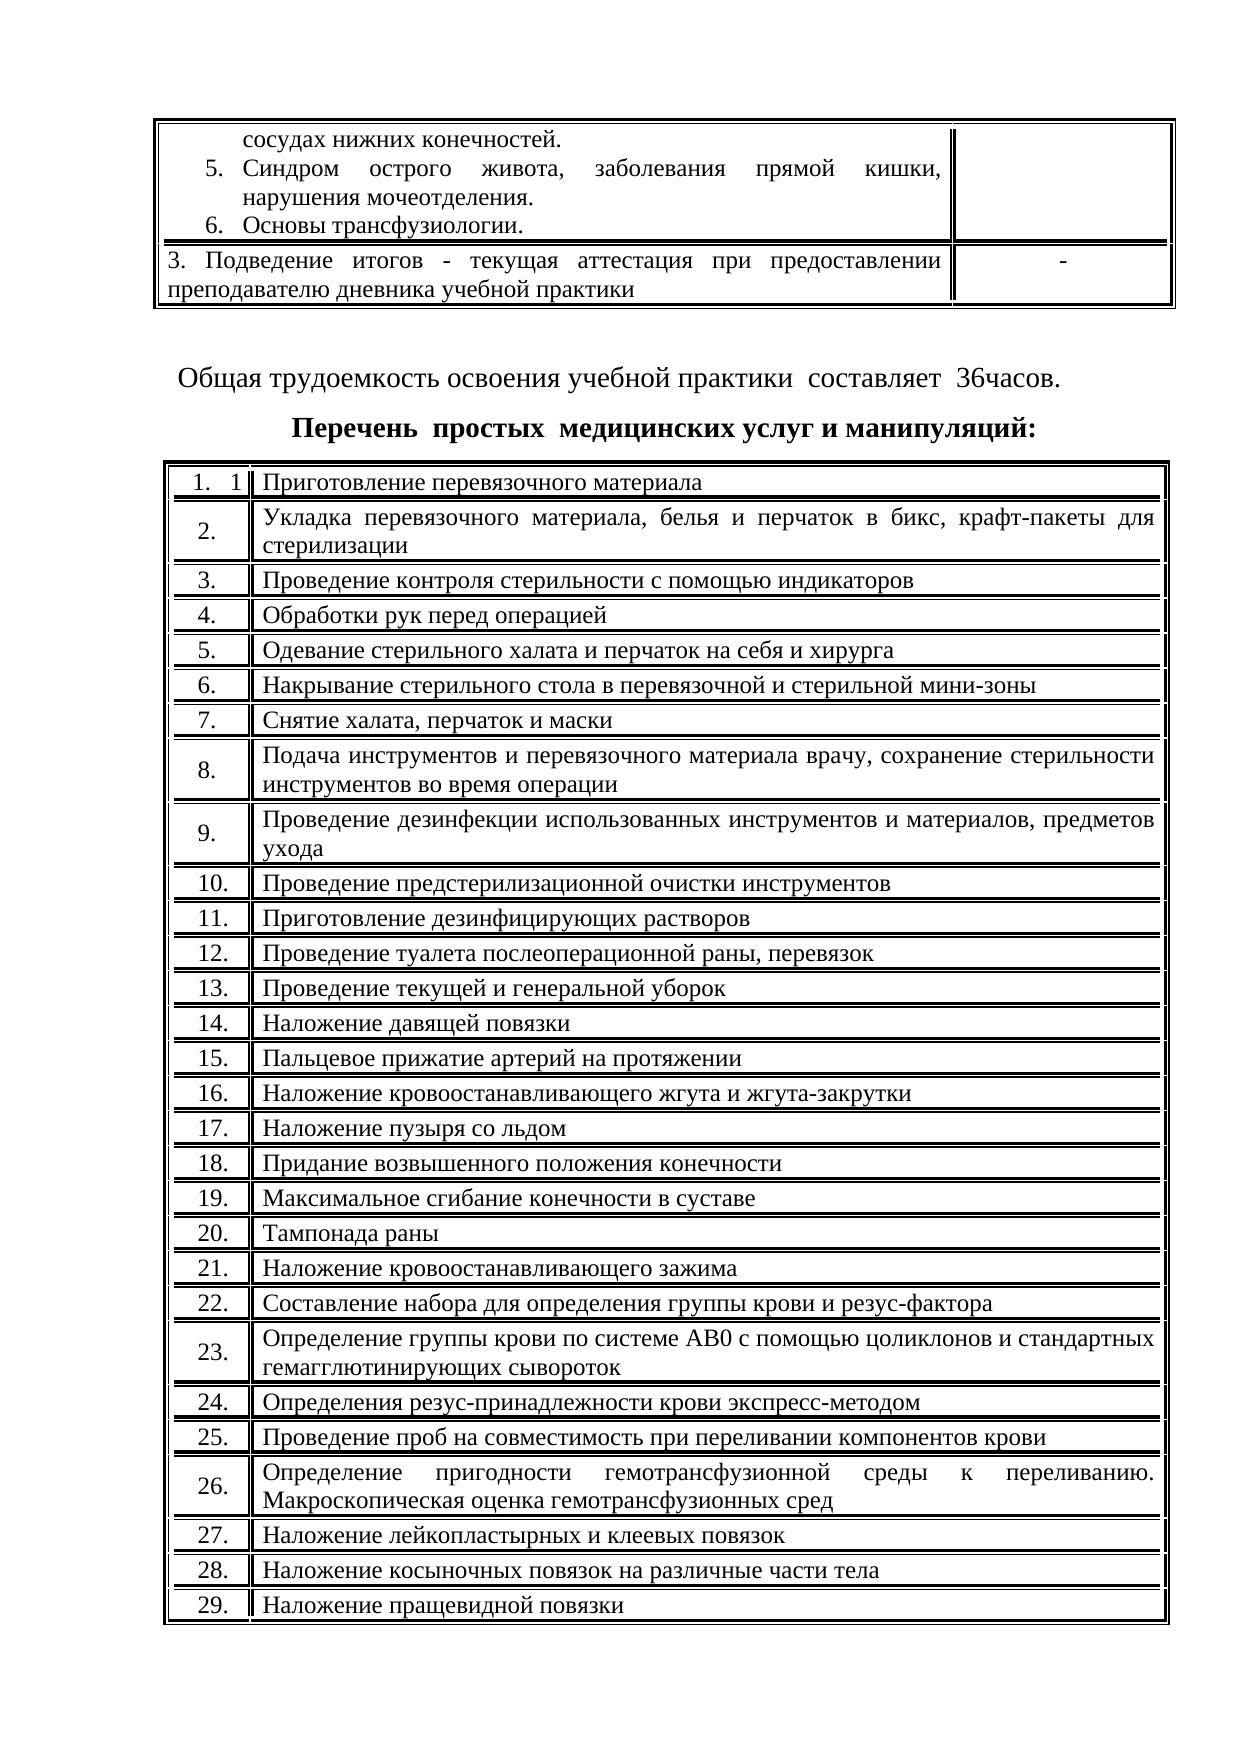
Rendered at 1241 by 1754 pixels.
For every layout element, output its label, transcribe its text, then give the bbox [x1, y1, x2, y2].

table_header Приготовление перевязочного материала [251, 467, 1164, 495]
table_cell Проведение проб на совместимость при переливании компонентов крови [251, 1415, 1167, 1450]
table_cell Укладка перевязочного материала, белья и перчаток в бикс, крафт-пакеты для стерилизации [251, 495, 1167, 559]
table_cell [166, 798, 251, 862]
table_cell [166, 862, 251, 897]
table_cell [166, 897, 251, 932]
table_cell [166, 1037, 251, 1072]
table_cell [166, 734, 251, 798]
table_cell - [953, 239, 1173, 303]
table_cell Подача инструментов и перевязочного материала врачу, сохранение стерильности инструментов во время операции [251, 734, 1167, 798]
table_cell Обработки рук перед операцией [251, 594, 1167, 629]
table_cell [166, 629, 251, 664]
table_cell Придание возвышенного положения конечности [251, 1142, 1167, 1177]
table_cell Определение пригодности гемотрансфузионной среды к переливанию. Макроскопическая оценка гемотрансфузионных сред [251, 1450, 1167, 1514]
table_cell 3. Подведение итогов - текущая аттестация при предоставлении преподавателю дневника учебной практики [156, 239, 953, 303]
table_cell Наложение кровоостанавливающего зажима [251, 1247, 1167, 1282]
table_cell Наложение пузыря со льдом [251, 1107, 1167, 1142]
table_cell Проведение туалета послеоперационной раны, перевязок [251, 932, 1167, 967]
table_cell 34 [953, 124, 1170, 239]
table_cell Приготовление дезинфицирующих растворов [251, 897, 1167, 932]
table_cell [166, 1002, 251, 1037]
table_cell Наложение пращевидной повязки [251, 1584, 1167, 1619]
table_cell [166, 1317, 251, 1380]
table_cell [166, 594, 251, 629]
table_cell [166, 1380, 251, 1415]
table_cell [166, 1415, 251, 1450]
table_cell Накрывание стерильного стола в перевязочной и стерильной мини-зоны [251, 664, 1167, 699]
table_cell [166, 932, 251, 967]
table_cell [156, 121, 953, 239]
table_cell Наложение кровоостанавливающего жгута и жгута-закрутки [251, 1072, 1167, 1107]
table_cell Проведение предстерилизационной очистки инструментов [251, 862, 1167, 897]
table_cell Наложение лейкопластырных и клеевых повязок [251, 1514, 1167, 1549]
table_header 1 [166, 464, 251, 495]
table_cell [166, 1584, 251, 1619]
table_cell [166, 1282, 251, 1317]
table_cell Составление набора для определения группы крови и резус-фактора [251, 1282, 1167, 1317]
table_cell Тампонада раны [251, 1212, 1167, 1247]
table_cell [166, 559, 251, 594]
table_cell [166, 1177, 251, 1212]
table_cell Снятие халата, перчаток и маски [251, 699, 1167, 734]
table_cell [166, 699, 251, 734]
table_cell Максимальное сгибание конечности в суставе [251, 1177, 1167, 1212]
table_cell Наложение давящей повязки [251, 1002, 1167, 1037]
table_cell [166, 1072, 251, 1107]
table_cell [166, 1514, 251, 1549]
table_cell [166, 1212, 251, 1247]
text Общая трудоемкость освоения учебной практики составляет 36часов. [177, 360, 1152, 393]
text Перечень простых медицинских услуг и манипуляций: [177, 410, 1152, 443]
table_cell [166, 1107, 251, 1142]
table_cell Определение группы крови по системе АВ0 с помощью цоликлонов и стандартных гемагглютинирующих сывороток [251, 1317, 1167, 1380]
table_cell Проведение дезинфекции использованных инструментов и материалов, предметов ухода [251, 798, 1167, 862]
table_cell Проведение текущей и генеральной уборок [251, 967, 1167, 1002]
table_cell [166, 664, 251, 699]
table_cell Определения резус-принадлежности крови экспресс-методом [251, 1380, 1167, 1415]
table_cell [166, 495, 251, 559]
table_cell [166, 1247, 251, 1282]
table_cell Одевание стерильного халата и перчаток на себя и хирурга [251, 629, 1167, 664]
table_cell [166, 1549, 251, 1584]
table_cell [166, 1142, 251, 1177]
table_cell [166, 967, 251, 1002]
table_cell Пальцевое прижатие артерий на протяжении [251, 1037, 1167, 1072]
table_cell Наложение косыночных повязок на различные части тела [251, 1549, 1167, 1584]
table_cell [166, 1450, 251, 1514]
table_cell Проведение контроля стерильности с помощью индикаторов [251, 559, 1167, 594]
